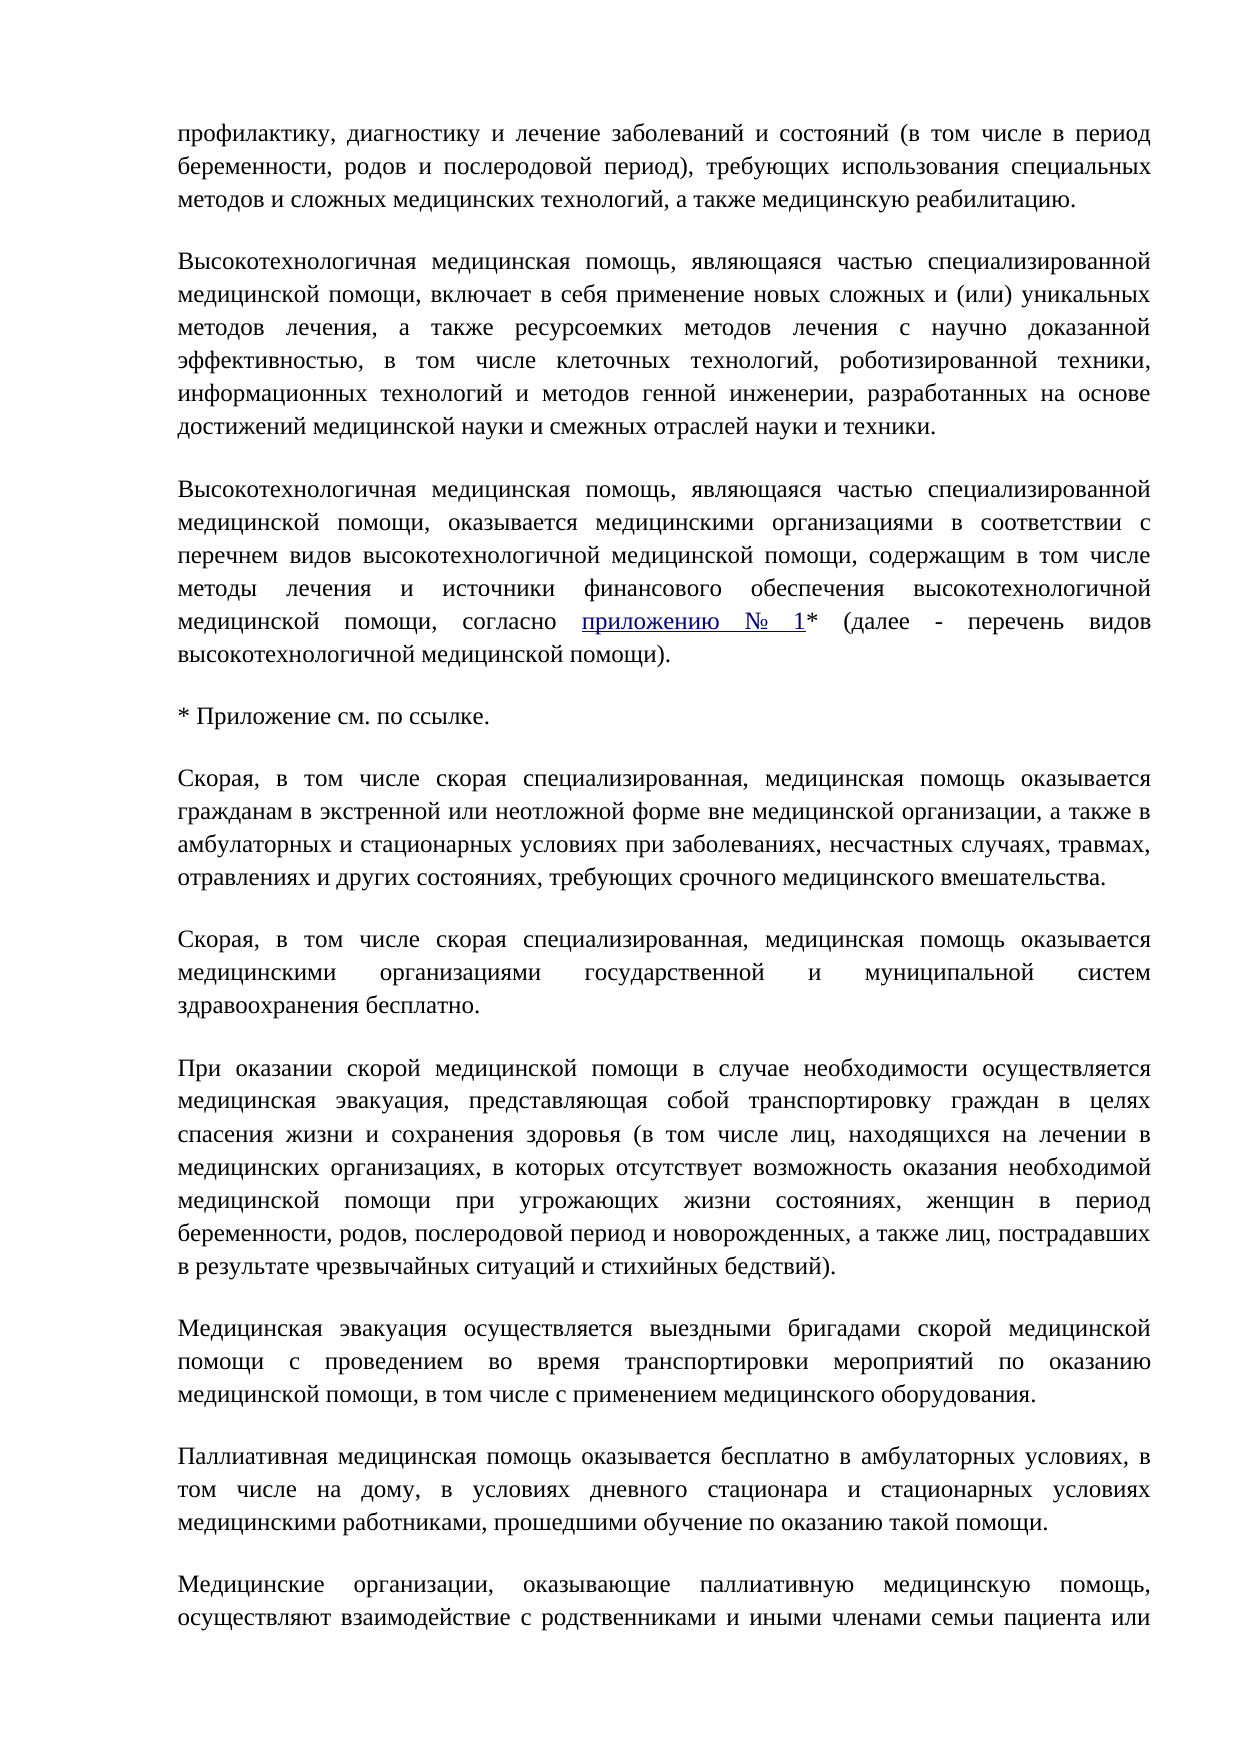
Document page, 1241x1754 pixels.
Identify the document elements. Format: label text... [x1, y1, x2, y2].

text Паллиативная медицинская помощь оказывается бесплатно в амбулаторных условиях, в том числе на дому, в условиях дневного стационара и стационарных условиях медицинскими работниками, прошедшими обучение по оказанию такой помощи. [177, 1441, 1152, 1536]
text * Приложение см. по ссылке. [177, 701, 1152, 730]
text Скорая, в том числе скорая специализированная, медицинская помощь оказывается медицинскими организациями государственной и муниципальной систем здравоохранения бесплатно. [177, 924, 1152, 1019]
text Скорая, в том числе скорая специализированная, медицинская помощь оказывается гражданам в экстренной или неотложной форме вне медицинской организации, а также в амбулаторных и стационарных условиях при заболеваниях, несчастных случаях, травмах, отравлениях и других состояниях, требующих срочного медицинского вмешательства. [177, 763, 1152, 891]
text Высокотехнологичная медицинская помощь, являющаяся частью специализированной медицинской помощи, оказывается медицинскими организациями в соответствии с перечнем видов высокотехнологичной медицинской помощи, содержащим в том числе методы лечения и источники финансового обеспечения высокотехнологичной медицинской помощи, согласно приложению № 1* (далее - перечень видов высокотехнологичной медицинской помощи). [177, 474, 1152, 667]
text При оказании скорой медицинской помощи в случае необходимости осуществляется медицинская эвакуация, представляющая собой транспортировку граждан в целях спасения жизни и сохранения здоровья (в том числе лиц, находящихся на лечении в медицинских организациях, в которых отсутствует возможность оказания необходимой медицинской помощи при угрожающих жизни состояниях, женщин в период беременности, родов, послеродовой период и новорожденных, а также лиц, пострадавших в результате чрезвычайных ситуаций и стихийных бедствий). [177, 1053, 1152, 1279]
text Медицинская эвакуация осуществляется выездными бригадами скорой медицинской помощи с проведением во время транспортировки мероприятий по оказанию медицинской помощи, в том числе с применением медицинского оборудования. [177, 1313, 1152, 1408]
text Высокотехнологичная медицинская помощь, являющаяся частью специализированной медицинской помощи, включает в себя применение новых сложных и (или) уникальных методов лечения, а также ресурсоемких методов лечения с научно доказанной эффективностью, в том числе клеточных технологий, роботизированной техники, информационных технологий и методов генной инженерии, разработанных на основе достижений медицинской науки и смежных отраслей науки и техники. [177, 246, 1152, 440]
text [177, 1569, 1152, 1631]
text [177, 118, 1152, 213]
